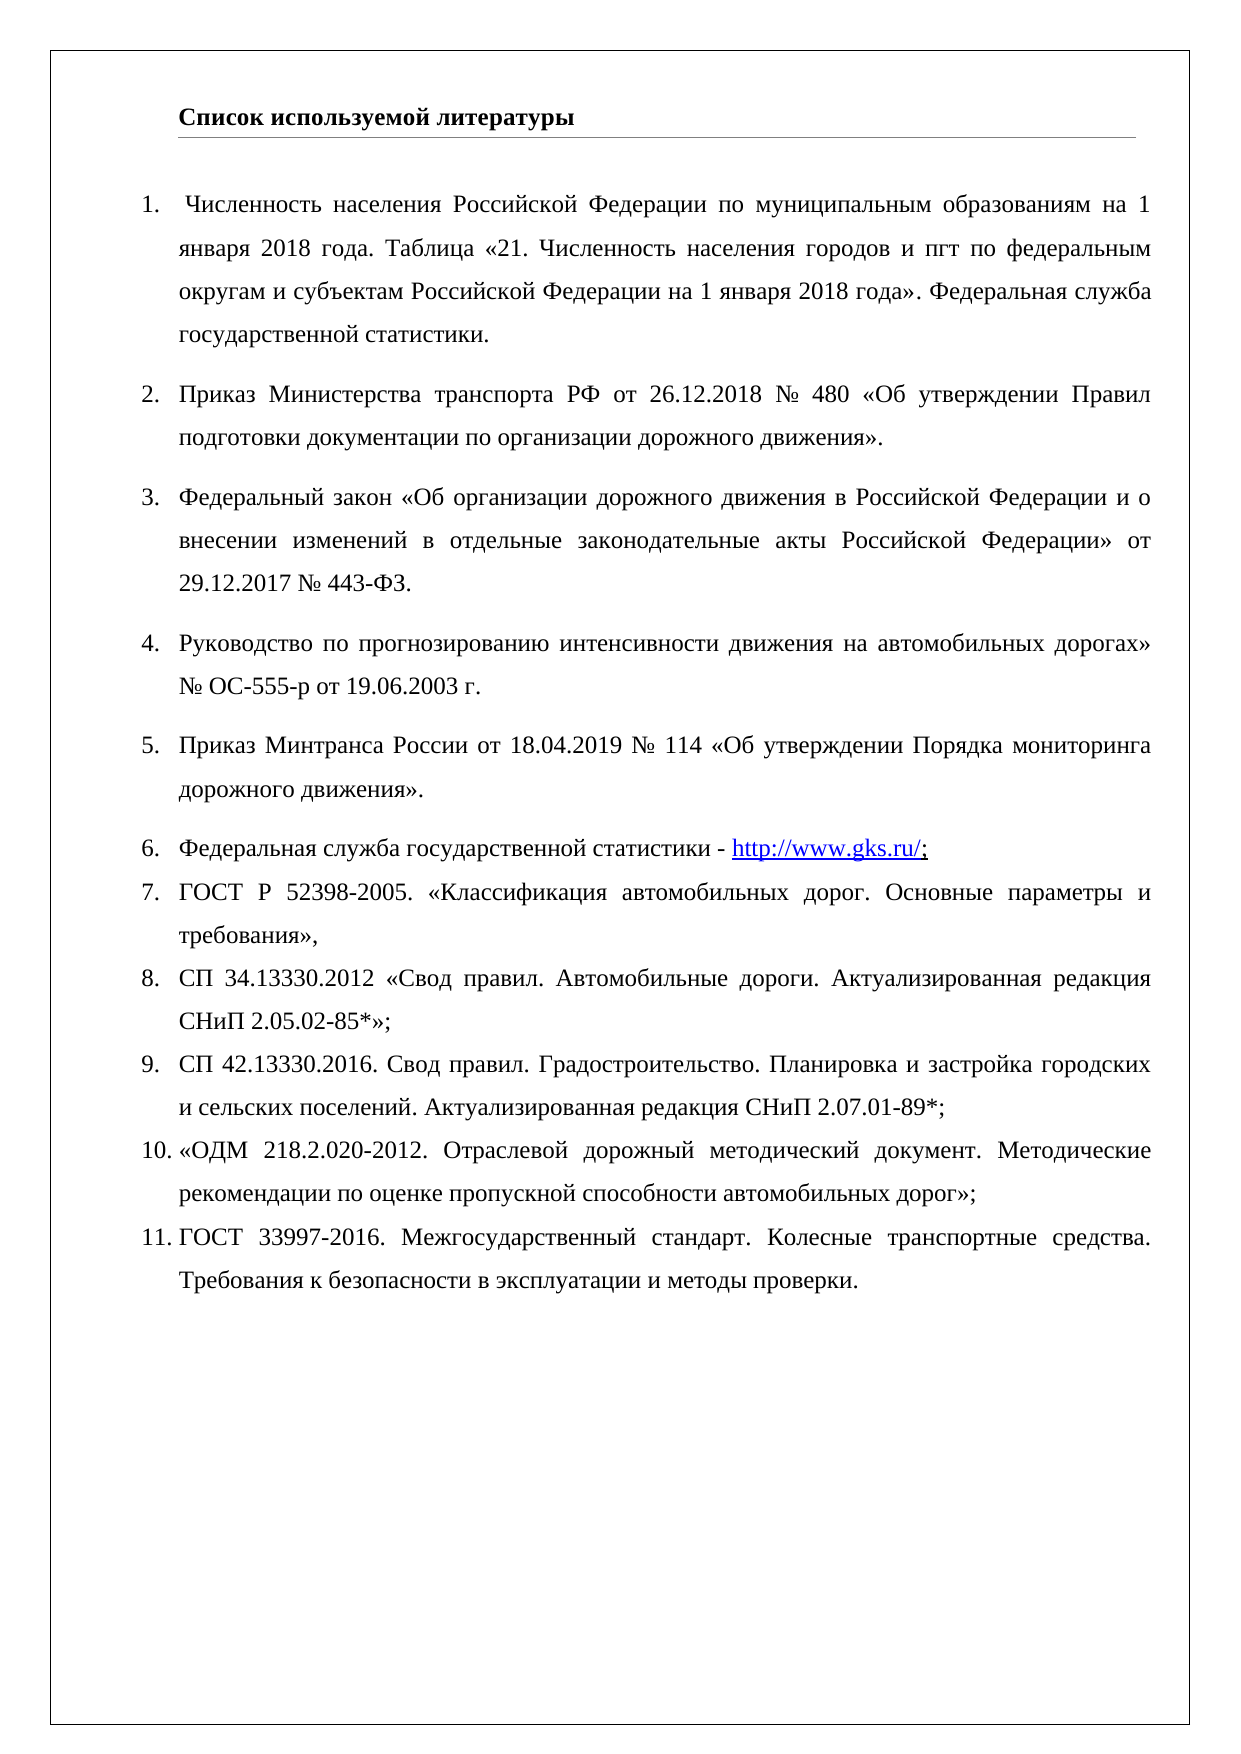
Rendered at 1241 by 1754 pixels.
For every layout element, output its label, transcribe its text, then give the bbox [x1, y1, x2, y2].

list СП 42.13330.2016. Свод правил. Градостроительство. Планировка и застройка городских и сельских поселений. Актуализированная редакция СНиП 2.07.01-89*; [141, 1049, 1152, 1121]
list Численность населения Российской Федерации по муниципальным образованиям на 1 января 2018 года. Таблица «21. Численность населения городов и пгт по федеральным округам и субъектам Российской Федерации на 1 января 2018 года». Федеральная служба государственной статистики. [141, 189, 1152, 348]
list Приказ Министерства транспорта РФ от 26.12.2018 № 480 «Об утверждении Правил подготовки документации по организации дорожного движения». [141, 379, 1152, 451]
list Федеральная служба государственной статистики - http://www.gks.ru/; [141, 833, 1152, 862]
subtitle Список используемой литературы [178, 102, 1136, 137]
list «ОДМ 218.2.020-2012. Отраслевой дорожный методический документ. Методические рекомендации по оценке пропускной способности автомобильных дорог»; [141, 1135, 1152, 1207]
list Руководство по прогнозированию интенсивности движения на автомобильных дорогах» № ОС-555-р от 19.06.2003 г. [141, 628, 1152, 699]
list ГОСТ Р 52398-2005. «Классификация автомобильных дорог. Основные параметры и требования», [141, 877, 1152, 948]
list Приказ Минтранса России от 18.04.2019 № 114 «Об утверждении Порядка мониторинга дорожного движения». [141, 731, 1152, 802]
list Федеральный закон «Об организации дорожного движения в Российской Федерации и о внесении изменений в отдельные законодательные акты Российской Федерации» от 29.12.2017 № 443-ФЗ. [141, 482, 1152, 597]
list ГОСТ 33997-2016. Межгосударственный стандарт. Колесные транспортные средства. Требования к безопасности в эксплуатации и методы проверки. [141, 1222, 1152, 1293]
list СП 34.13330.2012 «Свод правил. Автомобильные дороги. Актуализированная редакция СНиП 2.05.02-85*»; [141, 963, 1152, 1035]
